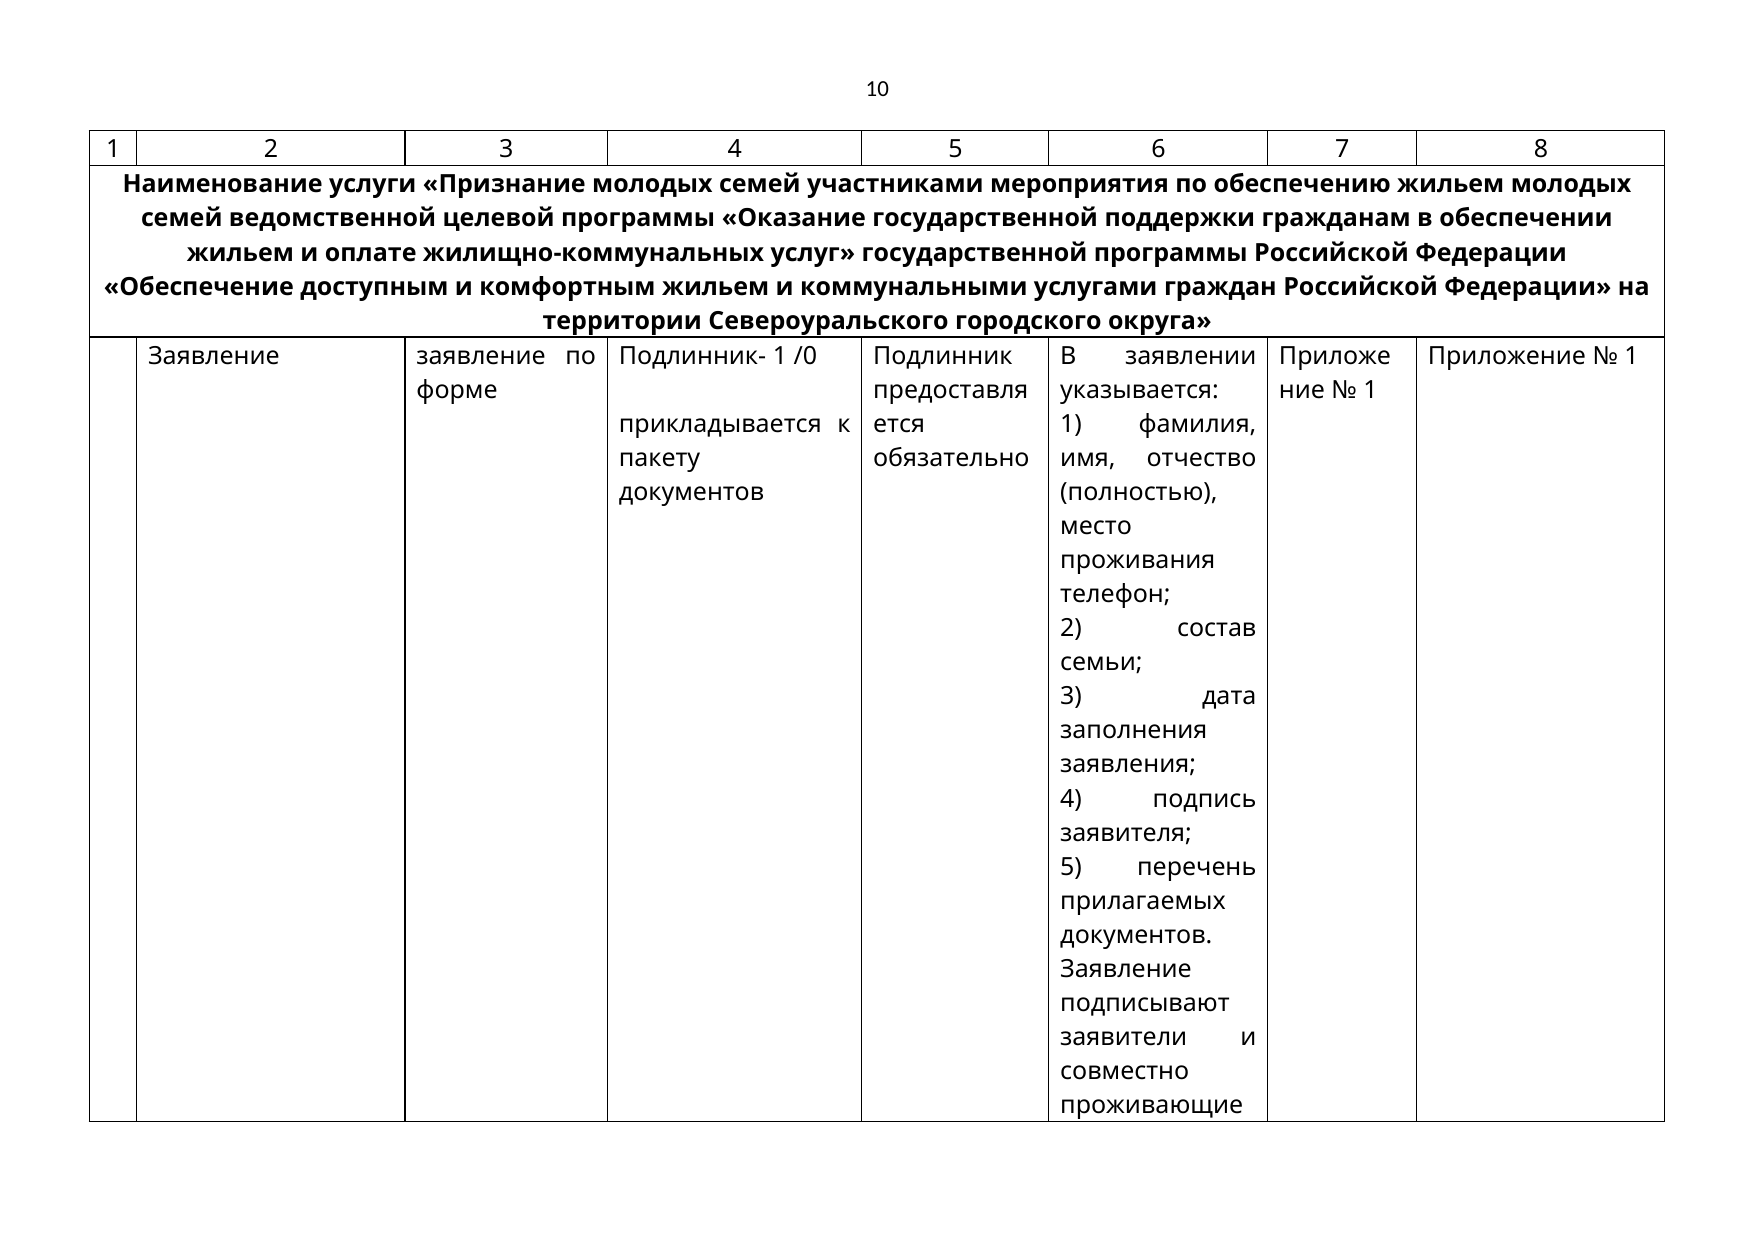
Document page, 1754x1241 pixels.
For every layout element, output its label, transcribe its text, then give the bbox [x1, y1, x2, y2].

table_cell Приложение № 1 [1268, 338, 1416, 1121]
table_cell [90, 338, 136, 1121]
table_cell 1 [90, 131, 136, 165]
table_cell 8 [1417, 131, 1664, 165]
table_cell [608, 338, 861, 1121]
table_cell Заявление [137, 338, 404, 1121]
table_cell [862, 338, 1048, 1121]
table_cell 4 [608, 131, 861, 165]
table_cell Наименование услуги «Признание молодых семей участниками мероприятия по обеспечению жильем молодых семей ведомственной целевой программы «Оказание государственной поддержки гражданам в обеспечении жильем и оплате жилищно-коммунальных услуг» государственной программы Российской Федерации «Обеспечение доступным и комфортным жильем и коммунальными услугами граждан Российской Федерации» на территории Североуральского городского округа» [90, 166, 1664, 336]
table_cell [1049, 338, 1267, 1121]
table_cell заявление по форме [406, 338, 607, 1121]
table_cell 3 [406, 131, 607, 165]
table_cell 7 [1268, 131, 1416, 165]
table_cell 5 [862, 131, 1048, 165]
table_cell 6 [1049, 131, 1267, 165]
table_cell 2 [137, 131, 404, 165]
table_cell Приложение № 1 [1417, 338, 1664, 1121]
